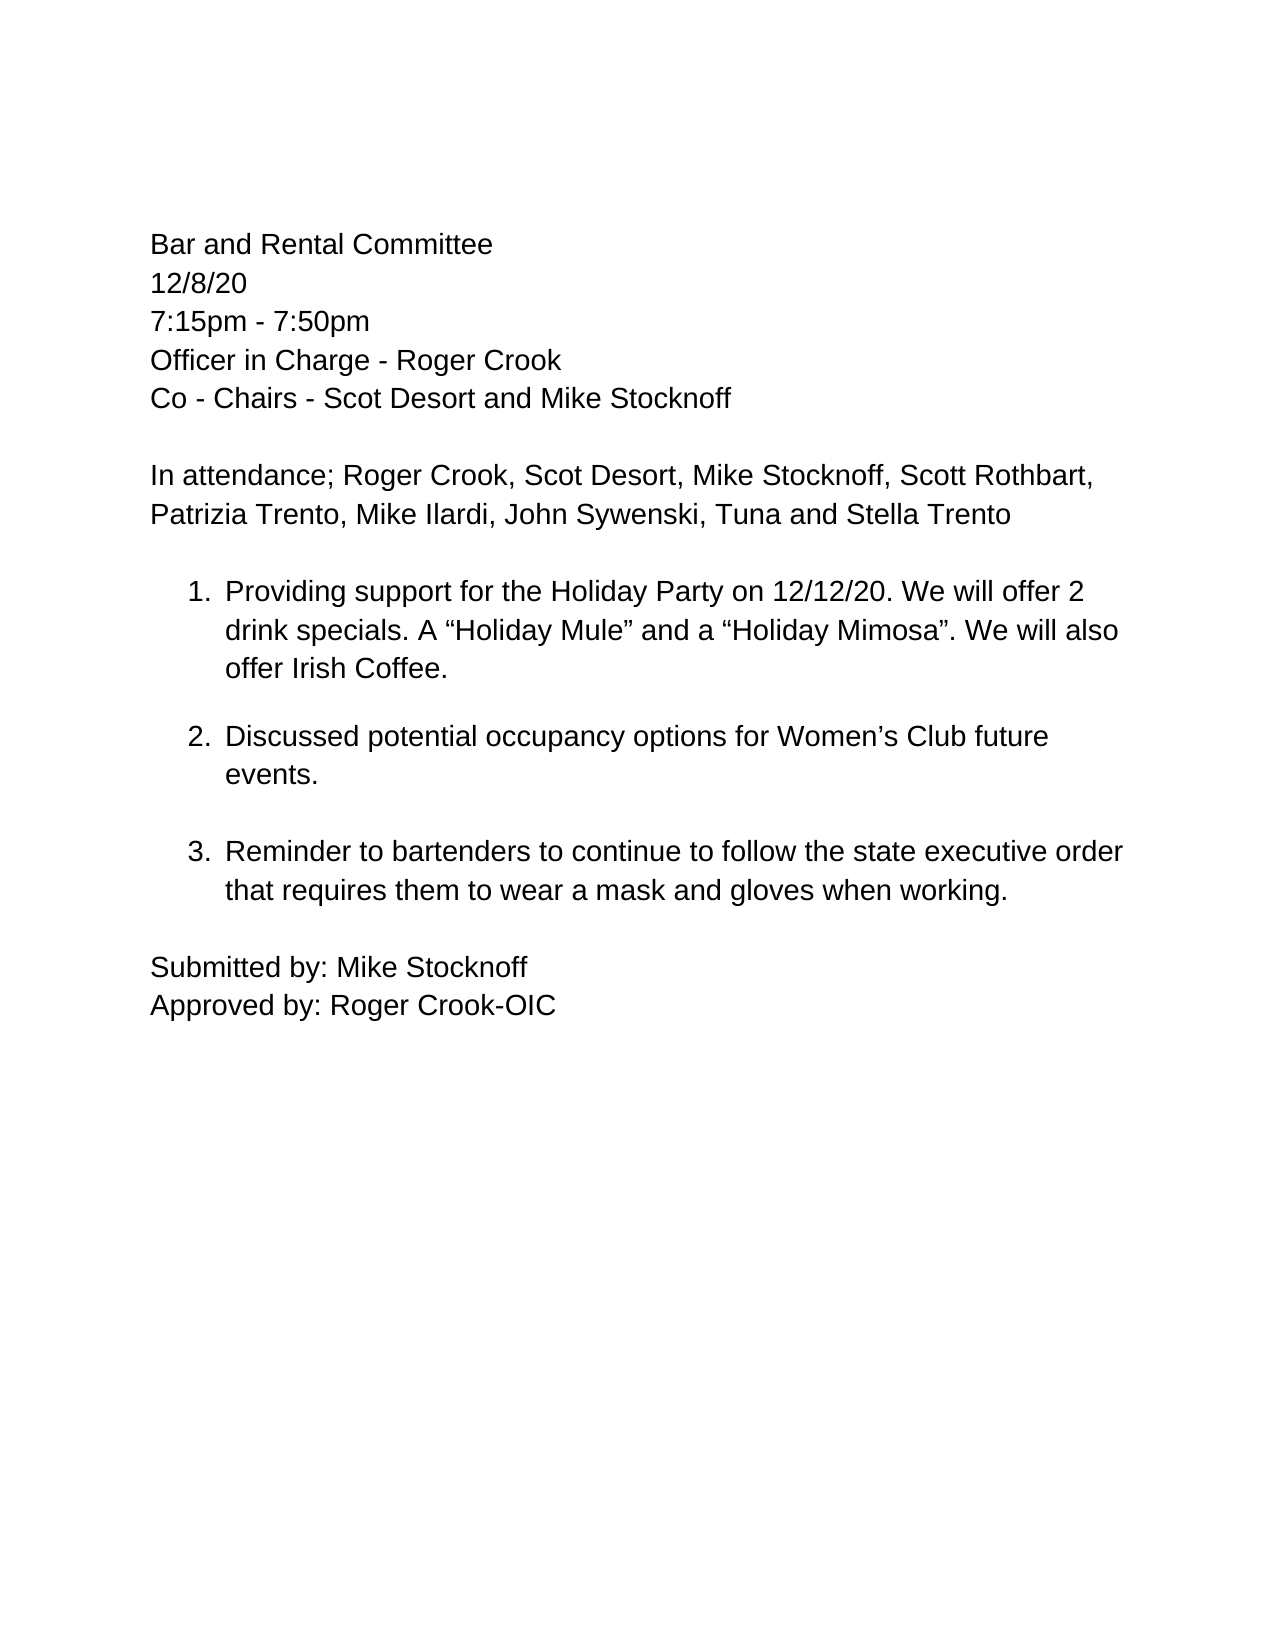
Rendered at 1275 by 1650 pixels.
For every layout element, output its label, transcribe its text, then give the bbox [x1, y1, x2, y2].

list Reminder to bartenders to continue to follow the state executive order that requires them to wear a mask and gloves when working. [187, 834, 1125, 906]
list Providing support for the Holiday Party on 12/12/20. We will offer 2 drink specials. A “Holiday Mule” and a “Holiday Mimosa”. We will also offer Irish Coffee. [187, 574, 1125, 715]
list Discussed potential occupancy options for Women’s Club future events. [187, 719, 1125, 791]
text Approved by: Roger Crook-OIC [150, 988, 1125, 1022]
text 12/8/20 7:15pm - 7:50pm [150, 266, 1125, 338]
text Bar and Rental Committee [150, 227, 1125, 261]
text Submitted by: Mike Stocknoff [150, 950, 1125, 983]
text In attendance; Roger Crook, Scot Desort, Mike Stocknoff, Scott Rothbart, Patrizia Trento, Mike Ilardi, John Sywenski, Tuna and Stella Trento [150, 458, 1125, 530]
text Officer in Charge - Roger Crook [150, 343, 1125, 376]
text Co - Chairs - Scot Desort and Mike Stocknoff [150, 381, 1125, 415]
